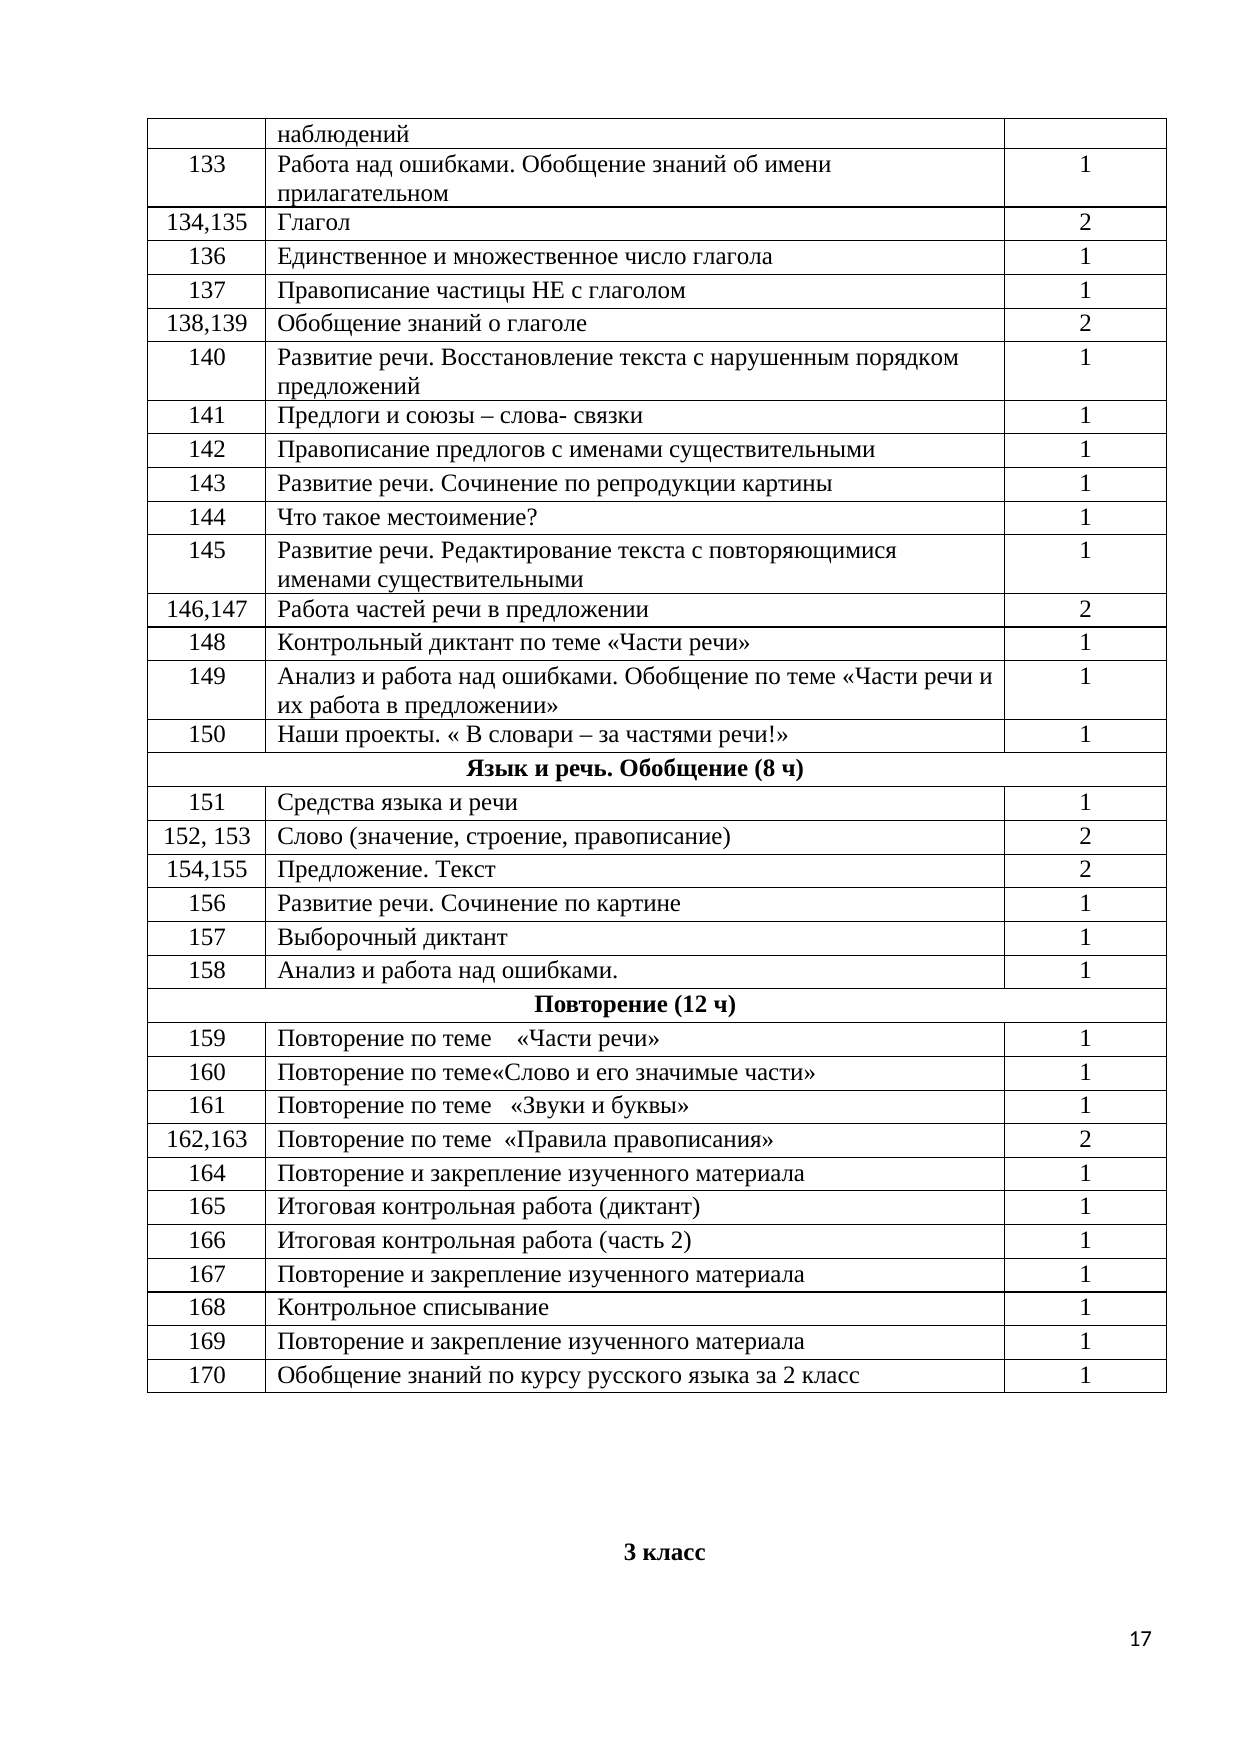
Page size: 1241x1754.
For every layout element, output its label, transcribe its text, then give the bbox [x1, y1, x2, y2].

table_cell Слово (значение, строение, правописание) [266, 821, 1004, 853]
table_cell 2 [1005, 821, 1166, 853]
table_cell 152, 153 [148, 821, 265, 853]
table_cell 1 [1005, 956, 1166, 988]
table_cell 136 [148, 241, 265, 274]
table_cell 160 [148, 1057, 265, 1089]
table_cell Итоговая контрольная работа (диктант) [266, 1191, 1004, 1224]
table_cell 1 [1005, 1225, 1166, 1258]
table_cell 159 [148, 1023, 265, 1056]
table_cell 140 [148, 342, 265, 399]
table_cell 148 [148, 628, 265, 660]
table_cell 1 [1005, 1023, 1166, 1056]
table_cell Итоговая контрольная работа (часть 2) [266, 1225, 1004, 1258]
table_cell Повторение и закрепление изученного материала [266, 1326, 1004, 1359]
table_cell Работа частей речи в предложении [266, 594, 1004, 626]
table_cell 162,163 [148, 1124, 265, 1157]
table_cell 166 [148, 1225, 265, 1258]
table_cell 154,155 [148, 855, 265, 887]
table_cell 132 [148, 119, 265, 148]
table_cell 1 [1005, 502, 1166, 534]
table_cell Работа над ошибками. Обобщение знаний об имени прилагательном [266, 149, 1004, 206]
table_cell 2 [1005, 309, 1166, 341]
table_cell 1 [1005, 149, 1166, 206]
table_cell 151 [148, 787, 265, 820]
table_cell 157 [148, 922, 265, 954]
table_cell Предложение. Текст [266, 855, 1004, 887]
table_cell 1 [1005, 434, 1166, 467]
table_cell 1 [1005, 628, 1166, 660]
table_cell 1 [1005, 535, 1166, 593]
table_cell 1 [1005, 119, 1166, 148]
table_cell 1 [1005, 720, 1166, 752]
table_cell Обобщение знаний о глаголе [266, 309, 1004, 341]
table_cell 145 [148, 535, 265, 593]
table_cell 141 [148, 401, 265, 433]
table_cell 1 [1005, 275, 1166, 307]
table_cell 1 [1005, 661, 1166, 718]
table_cell 149 [148, 661, 265, 718]
table_cell 1 [1005, 1158, 1166, 1190]
table_cell 164 [148, 1158, 265, 1190]
table_cell 1 [1005, 787, 1166, 820]
table_cell 169 [148, 1326, 265, 1359]
table_cell [148, 753, 266, 786]
table_cell 133 [148, 149, 265, 206]
table_cell Повторение и закрепление изученного материала [266, 1158, 1004, 1190]
table_cell 1 [1005, 1259, 1166, 1291]
table_cell 170 [148, 1360, 265, 1392]
table_cell 1 [1005, 1191, 1166, 1224]
table_cell [1004, 989, 1166, 1022]
table_cell Анализ и работа над ошибками. [266, 956, 1004, 988]
table_cell 168 [148, 1293, 265, 1325]
table_cell 2 [1005, 1124, 1166, 1157]
table_cell 1 [1005, 1057, 1166, 1089]
table_cell Язык и речь. Обобщение (8 ч) [266, 753, 1004, 786]
table_cell Средства языка и речи [266, 787, 1004, 820]
table_cell 137 [148, 275, 265, 307]
table_cell 1 [1005, 401, 1166, 433]
table_cell 138,139 [148, 309, 265, 341]
table_cell Выборочный диктант [266, 922, 1004, 954]
table_cell Развитие речи. Сочинение по картине [266, 888, 1004, 921]
table_cell 158 [148, 956, 265, 988]
table_cell Анализ и работа над ошибками. Обобщение по теме «Части речи и их работа в предложении» [266, 661, 1004, 718]
table_cell Развитие речи. Восстановление текста с нарушенным порядком предложений [266, 342, 1004, 399]
table_cell Предлоги и союзы – слова- связки [266, 401, 1004, 433]
table_cell 144 [148, 502, 265, 534]
table_cell Контрольный диктант по теме «Части речи» [266, 628, 1004, 660]
table_cell Правописание частицы НЕ с глаголом [266, 275, 1004, 307]
table_cell [1004, 753, 1166, 786]
table_cell Что такое местоимение? [266, 502, 1004, 534]
table_cell 134,135 [148, 208, 265, 240]
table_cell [266, 119, 1004, 148]
table_cell 1 [1005, 888, 1166, 921]
table_cell Правописание предлогов с именами существительными [266, 434, 1004, 467]
table_cell 1 [1005, 342, 1166, 399]
table_cell 142 [148, 434, 265, 467]
table_cell Обобщение знаний по курсу русского языка за 2 класс [266, 1360, 1004, 1392]
table_cell 1 [1005, 241, 1166, 274]
table_cell Повторение и закрепление изученного материала [266, 1259, 1004, 1291]
table_cell Повторение по теме«Слово и его значимые части» [266, 1057, 1004, 1089]
text 3 класс [177, 1537, 1152, 1566]
table_cell Развитие речи. Редактирование текста с повторяющимися именами существительными [266, 535, 1004, 593]
table_cell Повторение по теме «Правила правописания» [266, 1124, 1004, 1157]
table_cell 1 [1005, 1360, 1166, 1392]
table_cell 156 [148, 888, 265, 921]
table_cell 161 [148, 1091, 265, 1123]
table_cell [148, 989, 266, 1022]
table_cell 1 [1005, 1091, 1166, 1123]
table_cell 1 [1005, 1326, 1166, 1359]
table_cell Глагол [266, 208, 1004, 240]
table_cell 2 [1005, 208, 1166, 240]
table_cell Повторение (12 ч) [266, 989, 1004, 1022]
table_cell 2 [1005, 855, 1166, 887]
table_cell 2 [1005, 594, 1166, 626]
table_cell 1 [1005, 468, 1166, 501]
table_cell Наши проекты. « В словари – за частями речи!» [266, 720, 1004, 752]
table_cell 1 [1005, 1293, 1166, 1325]
table_cell Развитие речи. Сочинение по репродукции картины [266, 468, 1004, 501]
table_cell Единственное и множественное число глагола [266, 241, 1004, 274]
table_cell 146,147 [148, 594, 265, 626]
table_cell Повторение по теме «Звуки и буквы» [266, 1091, 1004, 1123]
table_cell 165 [148, 1191, 265, 1224]
table_cell 150 [148, 720, 265, 752]
table_cell 1 [1005, 922, 1166, 954]
table_cell 167 [148, 1259, 265, 1291]
table_cell Контрольное списывание [266, 1293, 1004, 1325]
table_cell Повторение по теме «Части речи» [266, 1023, 1004, 1056]
table_cell 143 [148, 468, 265, 501]
